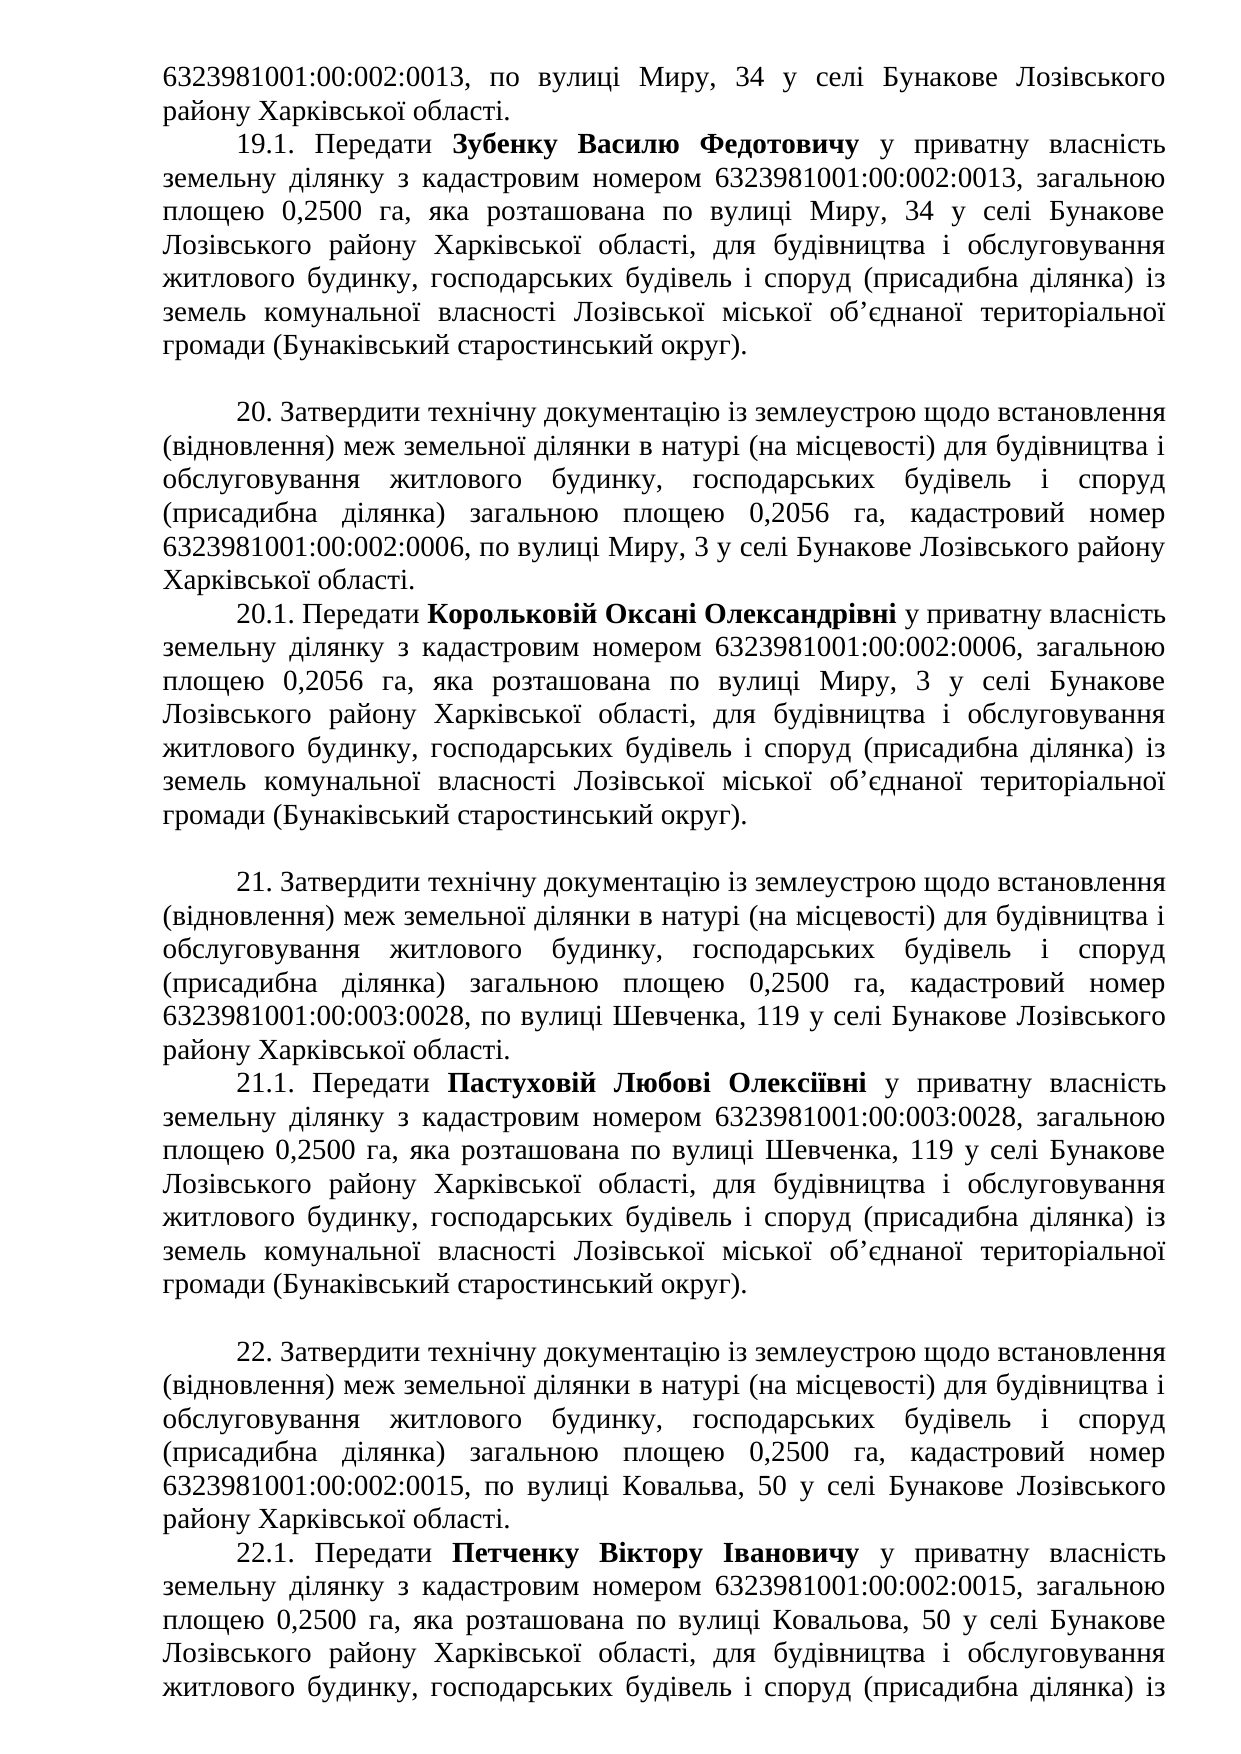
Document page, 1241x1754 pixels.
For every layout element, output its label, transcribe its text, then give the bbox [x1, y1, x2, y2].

text 20. Затвердити технічну документацію із землеустрою щодо встановлення (відновлення) меж земельної ділянки в натурі (на місцевості) для будівництва і обслуговування житлового будинку, господарських будівель і споруд (присадибна ділянка) загальною площею 0,2056 га, кадастровий номер 6323981001:00:002:0006, по вулиці Миру, 3 у селі Бунакове Лозівського району Харківської області. [162, 394, 1166, 596]
text 21.1. Передати Пастуховій Любові Олексіївні у приватну власність земельну ділянку з кадастровим номером 6323981001:00:003:0028, загальною площею 0,2500 га, яка розташована по вулиці Шевченка, 119 у селі Бунакове Лозівського району Харківської області, для будівництва і обслуговування житлового будинку, господарських будівель і споруд (присадибна ділянка) із земель комунальної власності Лозівської міської об’єднаної територіальної громади (Бунаківський старостинський округ). [162, 1065, 1166, 1300]
text 21. Затвердити технічну документацію із землеустрою щодо встановлення (відновлення) меж земельної ділянки в натурі (на місцевості) для будівництва і обслуговування житлового будинку, господарських будівель і споруд (присадибна ділянка) загальною площею 0,2500 га, кадастровий номер 6323981001:00:003:0028, по вулиці Шевченка, 119 у селі Бунакове Лозівського району Харківської області. [162, 864, 1166, 1065]
text 19.1. Передати Зубенку Василю Федотовичу у приватну власність земельну ділянку з кадастровим номером 6323981001:00:002:0013, загальною площею 0,2500 га, яка розташована по вулиці Миру, 34 у селі Бунакове Лозівського району Харківської області, для будівництва і обслуговування житлового будинку, господарських будівель і споруд (присадибна ділянка) із земель комунальної власності Лозівської міської об’єднаної територіальної громади (Бунаківський старостинський округ). [162, 126, 1166, 361]
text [162, 59, 1166, 126]
text 20.1. Передати Корольковій Оксані Олександрівні у приватну власність земельну ділянку з кадастровим номером 6323981001:00:002:0006, загальною площею 0,2056 га, яка розташована по вулиці Миру, 3 у селі Бунакове Лозівського району Харківської області, для будівництва і обслуговування житлового будинку, господарських будівель і споруд (присадибна ділянка) із земель комунальної власності Лозівської міської об’єднаної територіальної громади (Бунаківський старостинський округ). [162, 596, 1166, 831]
text 22. Затвердити технічну документацію із землеустрою щодо встановлення (відновлення) меж земельної ділянки в натурі (на місцевості) для будівництва і обслуговування житлового будинку, господарських будівель і споруд (присадибна ділянка) загальною площею 0,2500 га, кадастровий номер 6323981001:00:002:0015, по вулиці Ковальва, 50 у селі Бунакове Лозівського району Харківської області. [162, 1334, 1166, 1535]
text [162, 1535, 1166, 1703]
